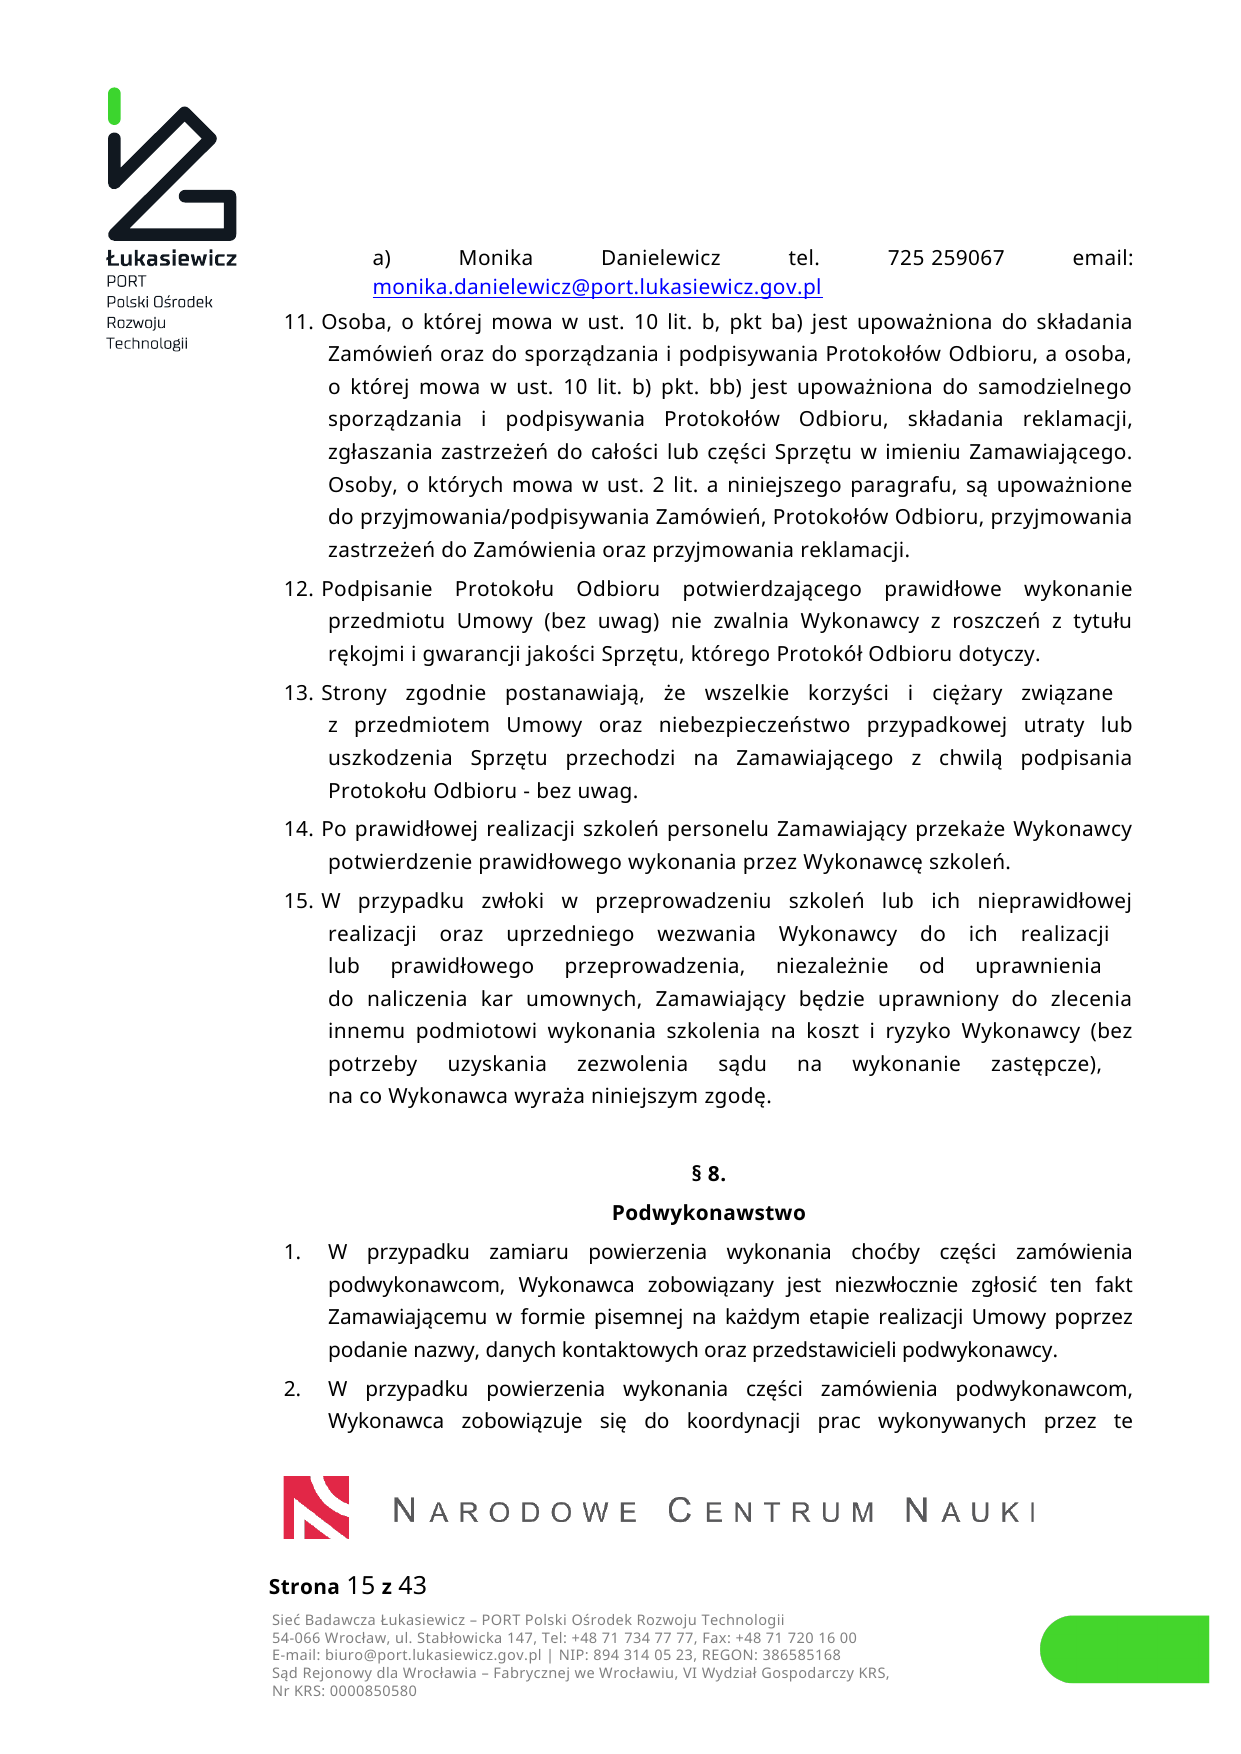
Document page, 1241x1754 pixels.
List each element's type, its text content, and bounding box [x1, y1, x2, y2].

list W przypadku zwłoki w przeprowadzeniu szkoleń lub ich nieprawidłowej realizacji oraz uprzedniego wezwania Wykonawcy do ich realizacji lub prawidłowego przeprowadzenia, niezależnie od uprawnienia do naliczenia kar umownych, Zamawiający będzie uprawniony do zlecenia innemu podmiotowi wykonania szkolenia na koszt i ryzyko Wykonawcy (bez potrzeby uzyskania zezwolenia sądu na wykonanie zastępcze), na co Wykonawca wyraża niniejszym zgodę. [283, 886, 1134, 1110]
picture [1036, 1611, 1239, 1752]
list Podpisanie Protokołu Odbioru potwierdzającego prawidłowe wykonanie przedmiotu Umowy (bez uwag) nie zwalnia Wykonawcy z roszczeń z tytułu rękojmi i gwarancji jakości Sprzętu, którego Protokół Odbioru dotyczy. [283, 574, 1134, 667]
text a) Monika Danielewicz tel. 725 259067 email: monika.danielewicz@port.lukasiewicz.gov.pl [372, 242, 1134, 301]
list Osoba, o której mowa w ust. 10 lit. b, pkt ba) jest upoważniona do składania Zamówień oraz do sporządzania i podpisywania Protokołów Odbioru, a osoba, o której mowa w ust. 10 lit. b) pkt. bb) jest upoważniona do samodzielnego sporządzania i podpisywania Protokołów Odbioru, składania reklamacji, zgłaszania zastrzeżeń do całości lub części Sprzętu w imieniu Zamawiającego. Osoby, o których mowa w ust. 2 lit. a niniejszego paragrafu, są upoważnione do przyjmowania/podpisywania Zamówień, Protokołów Odbioru, przyjmowania zastrzeżeń do Zamówienia oraz przyjmowania reklamacji. [283, 307, 1134, 563]
list Po prawidłowej realizacji szkoleń personelu Zamawiający przekaże Wykonawcy potwierdzenie prawidłowego wykonania przez Wykonawcę szkoleń. [283, 814, 1134, 876]
text Podwykonawstwo [283, 1198, 1134, 1227]
text § 8. [283, 1159, 1134, 1188]
list W przypadku zamiaru powierzenia wykonania choćby części zamówienia podwykonawcom, Wykonawca zobowiązany jest niezwłocznie zgłosić ten fakt Zamawiającemu w formie pisemnej na każdym etapie realizacji Umowy poprzez podanie nazwy, danych kontaktowych oraz przedstawicieli podwykonawcy. [283, 1237, 1134, 1363]
list Strony zgodnie postanawiają, że wszelkie korzyści i ciężary związane z przedmiotem Umowy oraz niebezpieczeństwo przypadkowej utraty lub uszkodzenia Sprzętu przechodzi na Zamawiającego z chwilą podpisania Protokołu Odbioru - bez uwag. [283, 678, 1134, 804]
picture [283, 1476, 1034, 1539]
